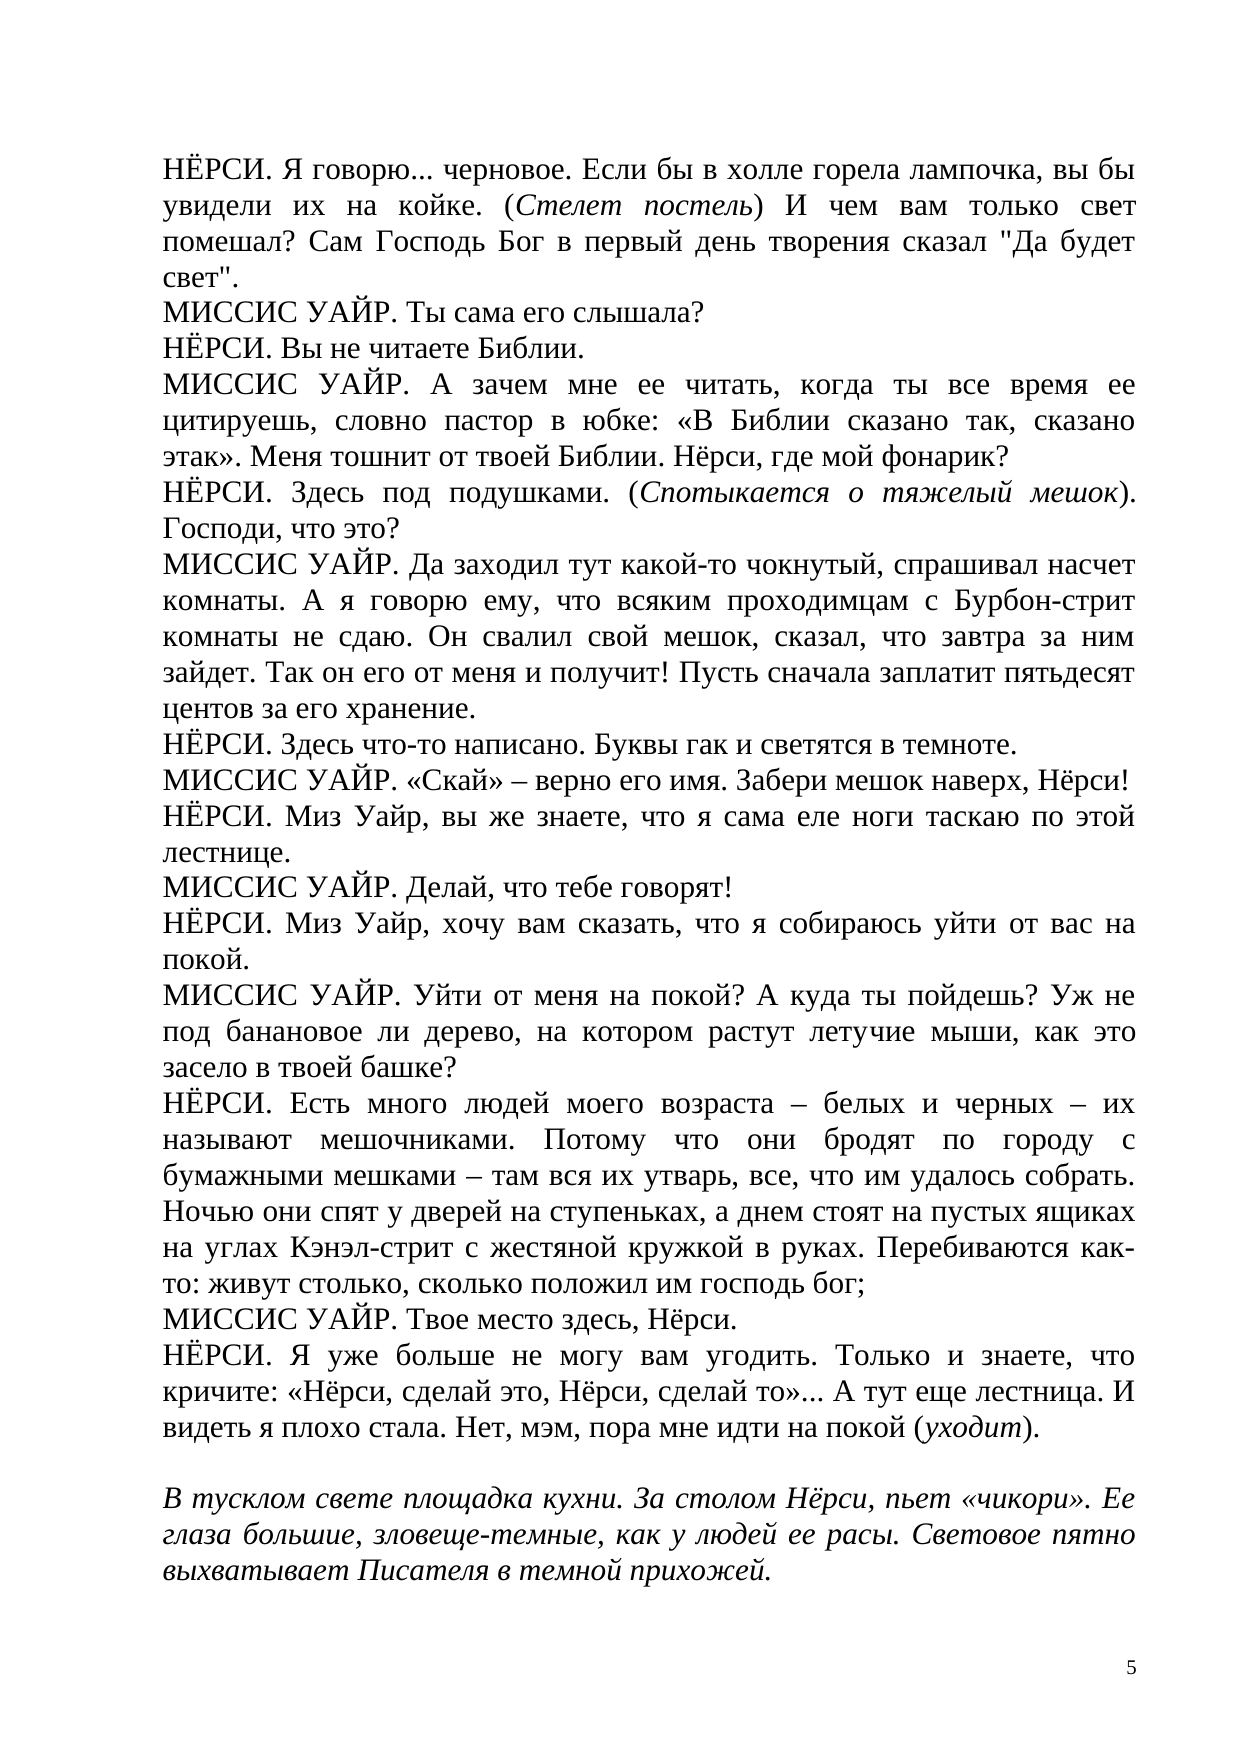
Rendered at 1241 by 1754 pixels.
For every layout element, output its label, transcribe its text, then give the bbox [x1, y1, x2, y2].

text НЁРСИ. Здесь под подушками. (Спотыкается о тяжелый мешок). Господи, что это? [162, 473, 1137, 545]
text НЁРСИ. Есть много людей моего возраста – белых и черных – их называют мешочниками. Потому что они бродят по городу с бумажными мешками – там вся их утварь, все, что им удалось собрать. Ночью они спят у дверей на ступеньках, а днем стоят на пустых ящиках на углах Кэнэл-стрит с жестяной кружкой в руках. Перебиваются как-то: живут столько, сколько положил им господь бог; [162, 1084, 1137, 1300]
text МИССИС УАЙР. Уйти от меня на покой? А куда ты пойдешь? Уж не под банановое ли дерево, на котором растут летучие мыши, как это засело в твоей башке? [162, 977, 1137, 1084]
text МИССИС УАЙР. Делай, что тебе говорят! [162, 869, 1137, 905]
text МИССИС УАЙР. Да заходил тут какой-то чокнутый, спрашивал насчет комнаты. А я говорю ему, что всяким проходимцам с Бурбон-стрит комнаты не сдаю. Он свалил свой мешок, сказал, что завтра за ним зайдет. Так он его от меня и получит! Пусть сначала заплатит пятьдесят центов за его хранение. [162, 545, 1137, 725]
text В тусклом свете площадка кухни. За столом Нёрси, пьет «чикори». Ее глаза большие, зловеще-темные, как у людей ее расы. Световое пятно выхватывает Писателя в темной прихожей. [162, 1480, 1137, 1587]
text НЁРСИ. Миз Уайр, хочу вам сказать, что я собираюсь уйти от вас на покой. [162, 905, 1137, 977]
text НЁРСИ. Здесь что-то написано. Буквы гак и светятся в темноте. [162, 725, 1137, 761]
text МИССИС УАЙР. Твое место здесь, Нёрси. [162, 1300, 1137, 1336]
text МИССИС УАЙР. «Скай» – верно его имя. Забери мешок наверх, Нёрси! [162, 761, 1137, 797]
text НЁРСИ. Я говорю... черновое. Если бы в холле горела лампочка, вы бы увидели их на койке. (Стелет постель) И чем вам только свет помешал? Сам Господь Бог в первый день творения сказал "Да будет свет". [162, 150, 1137, 294]
text МИССИС УАЙР. Ты сама его слышала? [162, 294, 1137, 330]
text НЁРСИ. Миз Уайр, вы же знаете, что я сама еле ноги таскаю по этой лестнице. [162, 797, 1137, 869]
text НЁРСИ. Я уже больше не могу вам угодить. Только и знаете, что кричите: «Нёрси, сделай это, Нёрси, сделай то»... А тут еще лестница. И видеть я плохо стала. Нет, мэм, пора мне идти на покой (уходит). [162, 1336, 1137, 1444]
text МИССИС УАЙР. А зачем мне ее читать, когда ты все время ее цитируешь, словно пастор в юбке: «В Библии сказано так, сказано этак». Меня тошнит от твоей Библии. Нёрси, где мой фонарик? [162, 366, 1137, 473]
text НЁРСИ. Вы не читаете Библии. [162, 330, 1137, 366]
